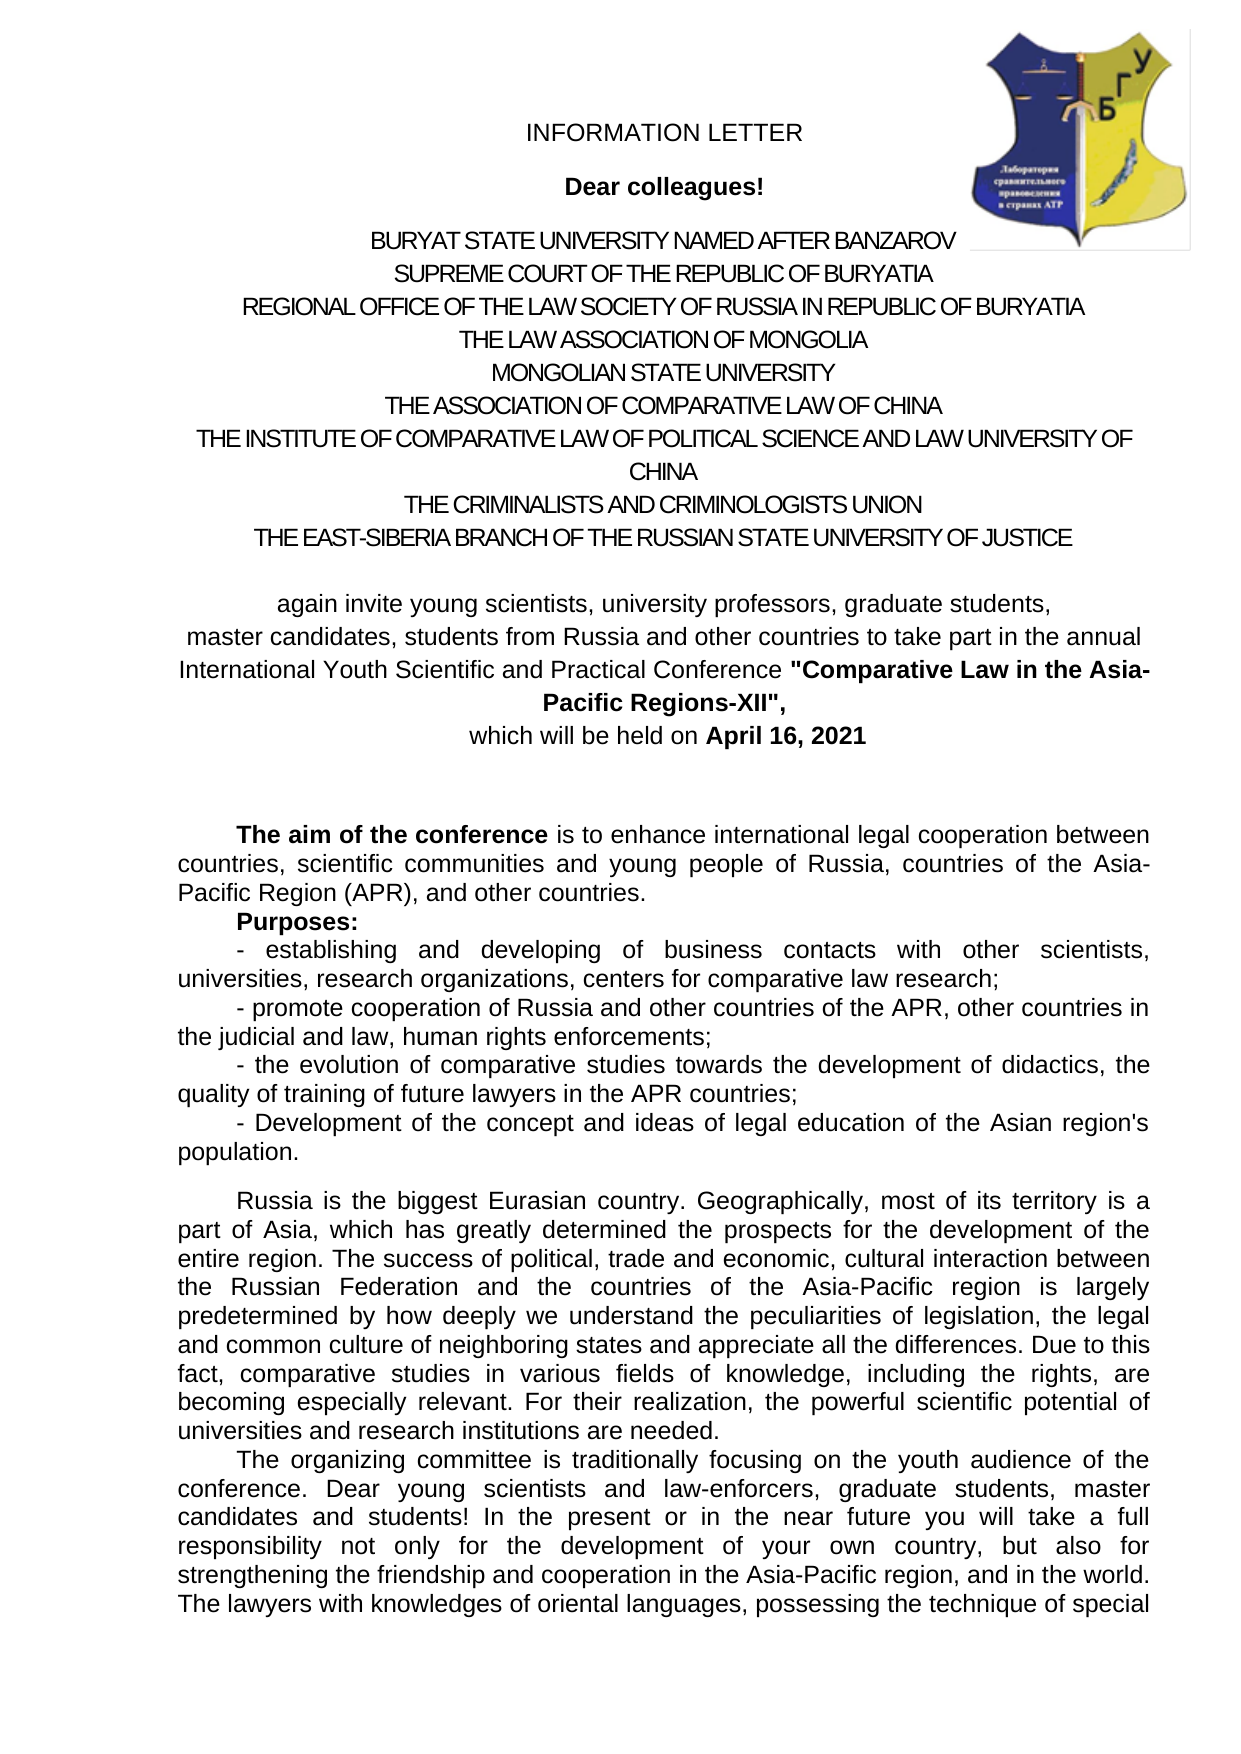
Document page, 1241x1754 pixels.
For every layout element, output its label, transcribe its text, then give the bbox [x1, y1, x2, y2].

text Russia is the biggest Eurasian country. Geographically, most of its territory is a part of Asia, which has greatly determined the prospects for the development of the entire region. The success of political, trade and economic, cultural interaction between the Russian Federation and the countries of the Asia-Pacific region is largely predetermined by how deeply we understand the peculiarities of legislation, the legal and common culture of neighboring states and appreciate all the differences. Due to this fact, comparative studies in various fields of knowledge, including the rights, are becoming especially relevant. For their realization, the powerful scientific potential of universities and research institutions are needed. [177, 1186, 1152, 1445]
text INFORMATION LETTER [177, 118, 1152, 147]
text - promote cooperation of Russia and other countries of the APR, other countries in the judicial and law, human rights enforcements; [177, 993, 1152, 1050]
text THE CRIMINALISTS AND CRIMINOLOGISTS UNION [177, 490, 1152, 519]
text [177, 1445, 1152, 1617]
text THE LAW ASSOCIATION OF MONGOLIA [177, 325, 1152, 354]
text master candidates, students from Russia and other countries to take part in the annual International Youth Scientific and Practical Conference "Comparative Law in the Asia-Pacific Regions-XII", [177, 622, 1152, 717]
text - the evolution of comparative studies towards the development of didactics, the quality of training of future lawyers in the APR countries; [177, 1050, 1152, 1108]
picture [969, 29, 1192, 252]
text again invite young scientists, university professors, graduate students, [177, 589, 1152, 618]
text BURYAT STATE UNIVERSITY NAMED AFTER BANZAROV [177, 226, 1152, 254]
text - establishing and developing of business contacts with other scientists, universities, research organizations, centers for comparative law research; [177, 935, 1152, 993]
text The aim of the conference is to enhance international legal cooperation between countries, scientific communities and young people of Russia, countries of the Asia-Pacific Region (APR), and other countries. [177, 820, 1152, 906]
text Purposes: [177, 906, 1152, 935]
text which will be held on April 16, 2021 [177, 721, 1152, 750]
text THE INSTITUTE OF COMPARATIVE LAW OF POLITICAL SCIENCE AND LAW UNIVERSITY OF CHINA [177, 424, 1152, 486]
text THE EAST-SIBERIA BRANCH OF THE RUSSIAN STATE UNIVERSITY OF JUSTICE [177, 523, 1152, 552]
text - Development of the concept and ideas of legal education of the Asian region's population. [177, 1108, 1152, 1165]
text MONGOLIAN STATE UNIVERSITY [177, 358, 1152, 387]
text SUPREME COURT OF THE REPUBLIC OF BURYATIA [177, 259, 1152, 288]
text THE ASSOCIATION OF COMPARATIVE LAW OF CHINA [177, 391, 1152, 420]
text REGIONAL OFFICE OF THE LAW SOCIETY OF RUSSIA IN REPUBLIC OF BURYATIA [177, 292, 1152, 321]
text Dear colleagues! [177, 172, 1152, 201]
